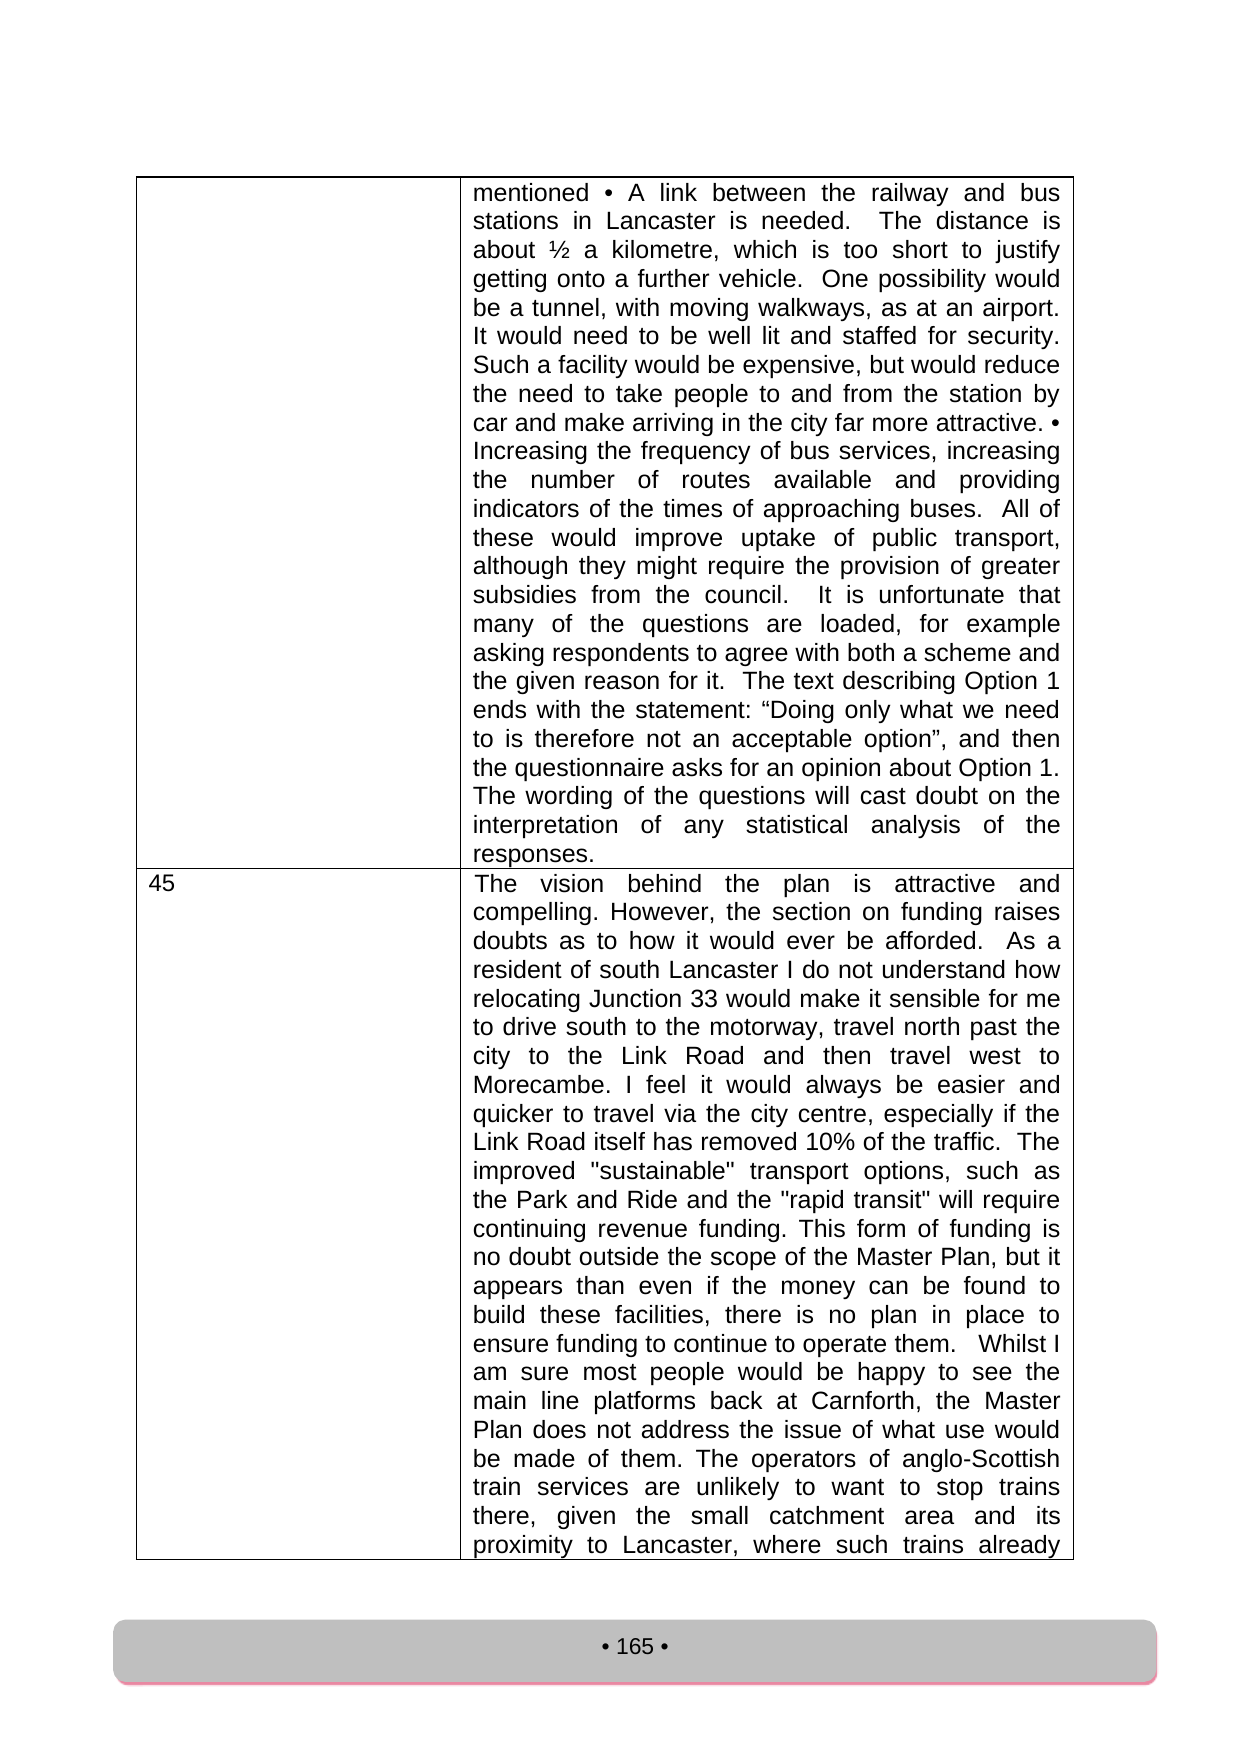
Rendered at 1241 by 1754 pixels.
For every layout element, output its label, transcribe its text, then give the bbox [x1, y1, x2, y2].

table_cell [461, 178, 1073, 867]
table_cell 44 [137, 178, 460, 867]
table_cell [461, 869, 1073, 1558]
table_cell 45 [137, 869, 460, 1558]
